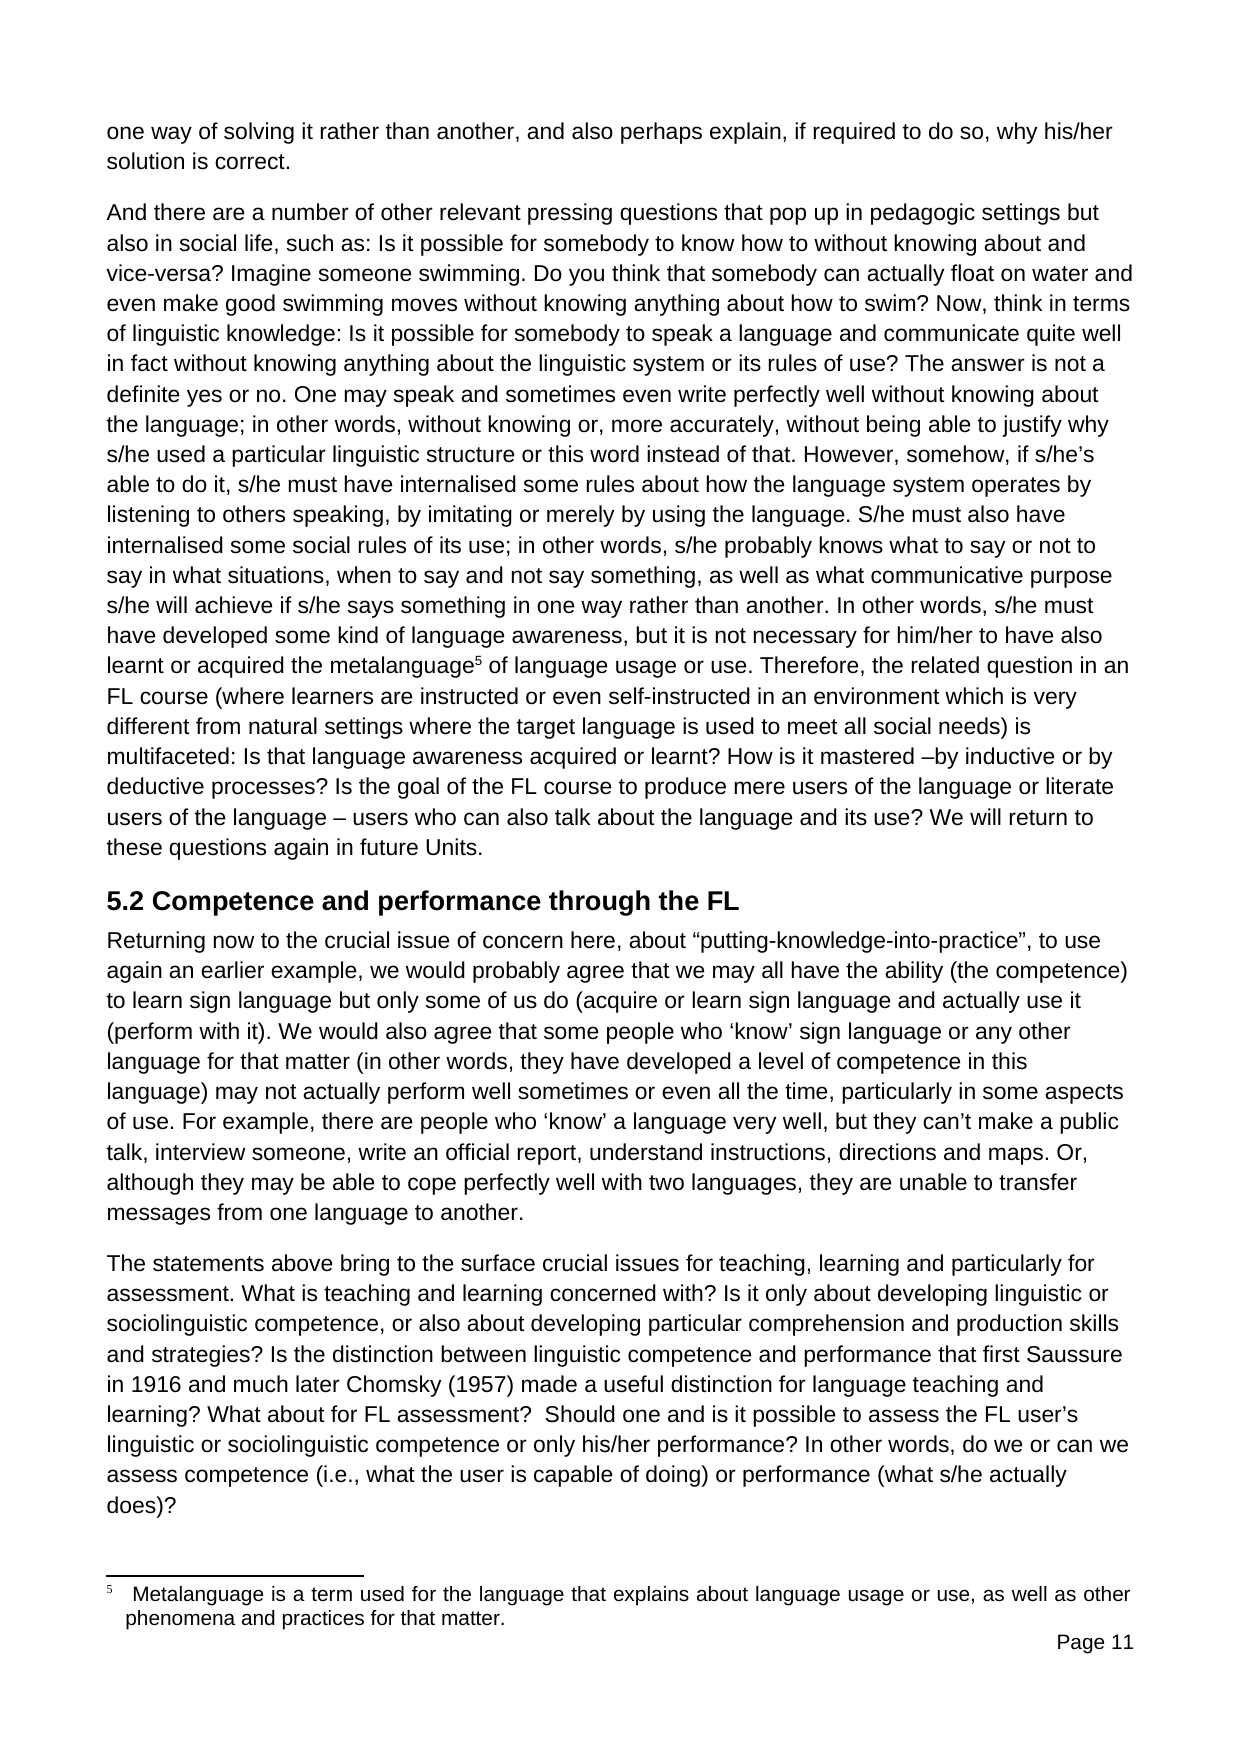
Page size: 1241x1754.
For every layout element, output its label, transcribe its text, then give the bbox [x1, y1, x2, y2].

text The statements above bring to the surface crucial issues for teaching, learning and particularly for assessment. What is teaching and learning concerned with? Is it only about developing linguistic or sociolinguistic competence, or also about developing particular comprehension and production skills and strategies? Is the distinction between linguistic competence and performance that first Saussure in 1916 and much later Chomsky (1957) made a useful distinction for language teaching and learning? What about for FL assessment? Should one and is it possible to assess the FL user’s linguistic or sociolinguistic competence or only his/her performance? In other words, do we or can we assess competence (i.e., what the user is capable of doing) or performance (what s/he actually does)? [106, 1250, 1134, 1518]
subtitle 5.2 Competence and performance through the FL [106, 885, 1134, 916]
text Returning now to the crucial issue of concern here, about “putting-knowledge-into-practice”, to use again an earlier example, we would probably agree that we may all have the ability (the competence) to learn sign language but only some of us do (acquire or learn sign language and actually use it (perform with it). We would also agree that some people who ‘know’ sign language or any other language for that matter (in other words, they have developed a level of competence in this language) may not actually perform well sometimes or even all the time, particularly in some aspects of use. For example, there are people who ‘know’ a language very well, but they can’t make a public talk, interview someone, write an official report, understand instructions, directions and maps. Or, although they may be able to cope perfectly well with two languages, they are unable to transfer messages from one language to another. [106, 927, 1134, 1225]
text And there are a number of other relevant pressing questions that pop up in pedagogic settings but also in social life, such as: Is it possible for somebody to know how to without knowing about and vice-versa? Imagine someone swimming. Do you think that somebody can actually float on water and even make good swimming moves without knowing anything about how to swim? Now, think in terms of linguistic knowledge: Is it possible for somebody to speak a language and communicate quite well in fact without knowing anything about the linguistic system or its rules of use? The answer is not a definite yes or no. One may speak and sometimes even write perfectly well without knowing about the language; in other words, without knowing or, more accurately, without being able to justify why s/he used a particular linguistic structure or this word instead of that. However, somehow, if s/he’s able to do it, s/he must have internalised some rules about how the language system operates by listening to others speaking, by imitating or merely by using the language. S/he must also have internalised some social rules of its use; in other words, s/he probably knows what to say or not to say in what situations, when to say and not say something, as well as what communicative purpose s/he will achieve if s/he says something in one way rather than another. In other words, s/he must have developed some kind of language awareness, but it is not necessary for him/her to have also learnt or acquired the metalanguage of language usage or use. Therefore, the related question in an FL course (where learners are instructed or even self-instructed in an environment which is very different from natural settings where the target language is used to meet all social needs) is multifaceted: Is that language awareness acquired or learnt? How is it mastered –by inductive or by deductive processes? Is the goal of the FL course to produce mere users of the language or literate users of the language – users who can also talk about the language and its use? We will return to these questions again in future Units. [106, 199, 1134, 860]
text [106, 118, 1134, 175]
